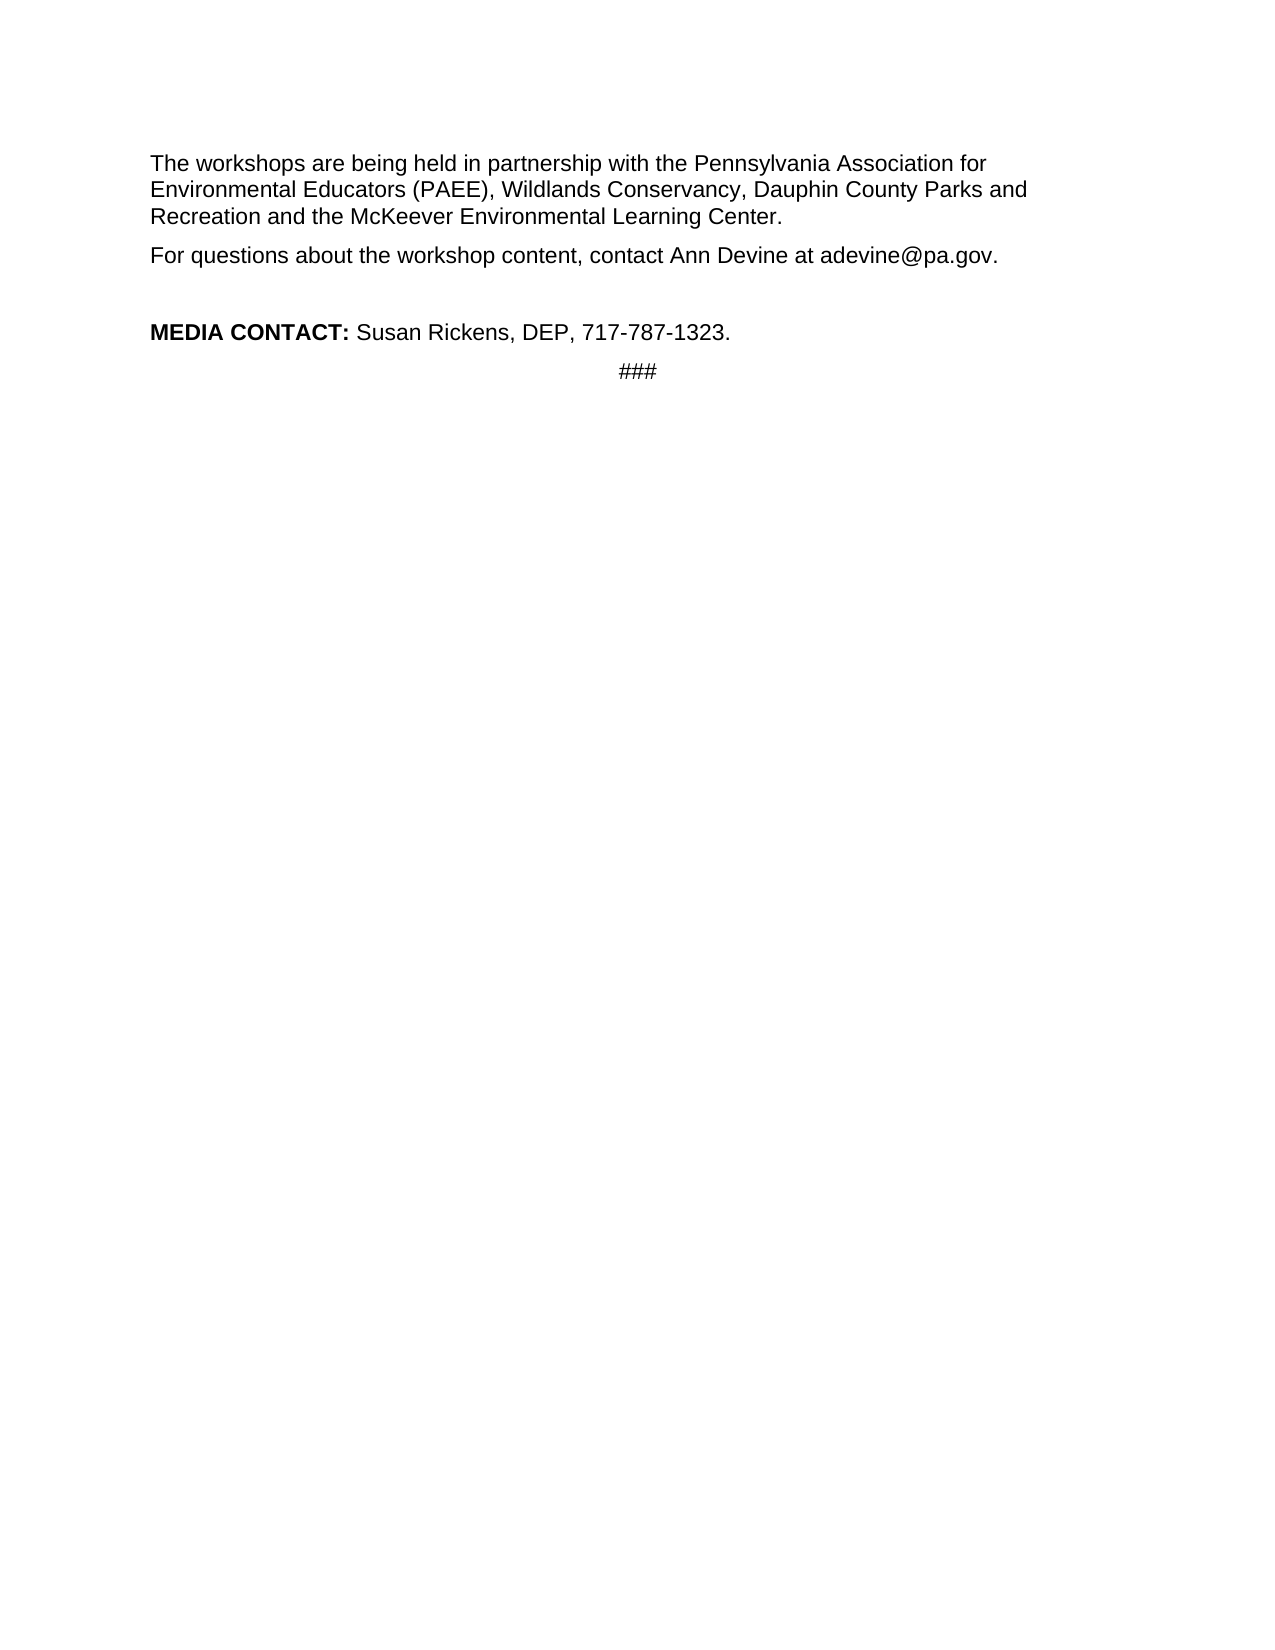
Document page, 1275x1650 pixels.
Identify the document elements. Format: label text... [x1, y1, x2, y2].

text For questions about the workshop content, contact Ann Devine at adevine@pa.gov. [150, 242, 1125, 268]
text MEDIA CONTACT: Susan Rickens, DEP, 717-787-1323. [150, 319, 1125, 346]
text ### [150, 358, 1125, 384]
text The workshops are being held in partnership with the Pennsylvania Association for Environmental Educators (PAEE), Wildlands Conservancy, Dauphin County Parks and Recreation and the McKeever Environmental Learning Center. [150, 150, 1125, 229]
